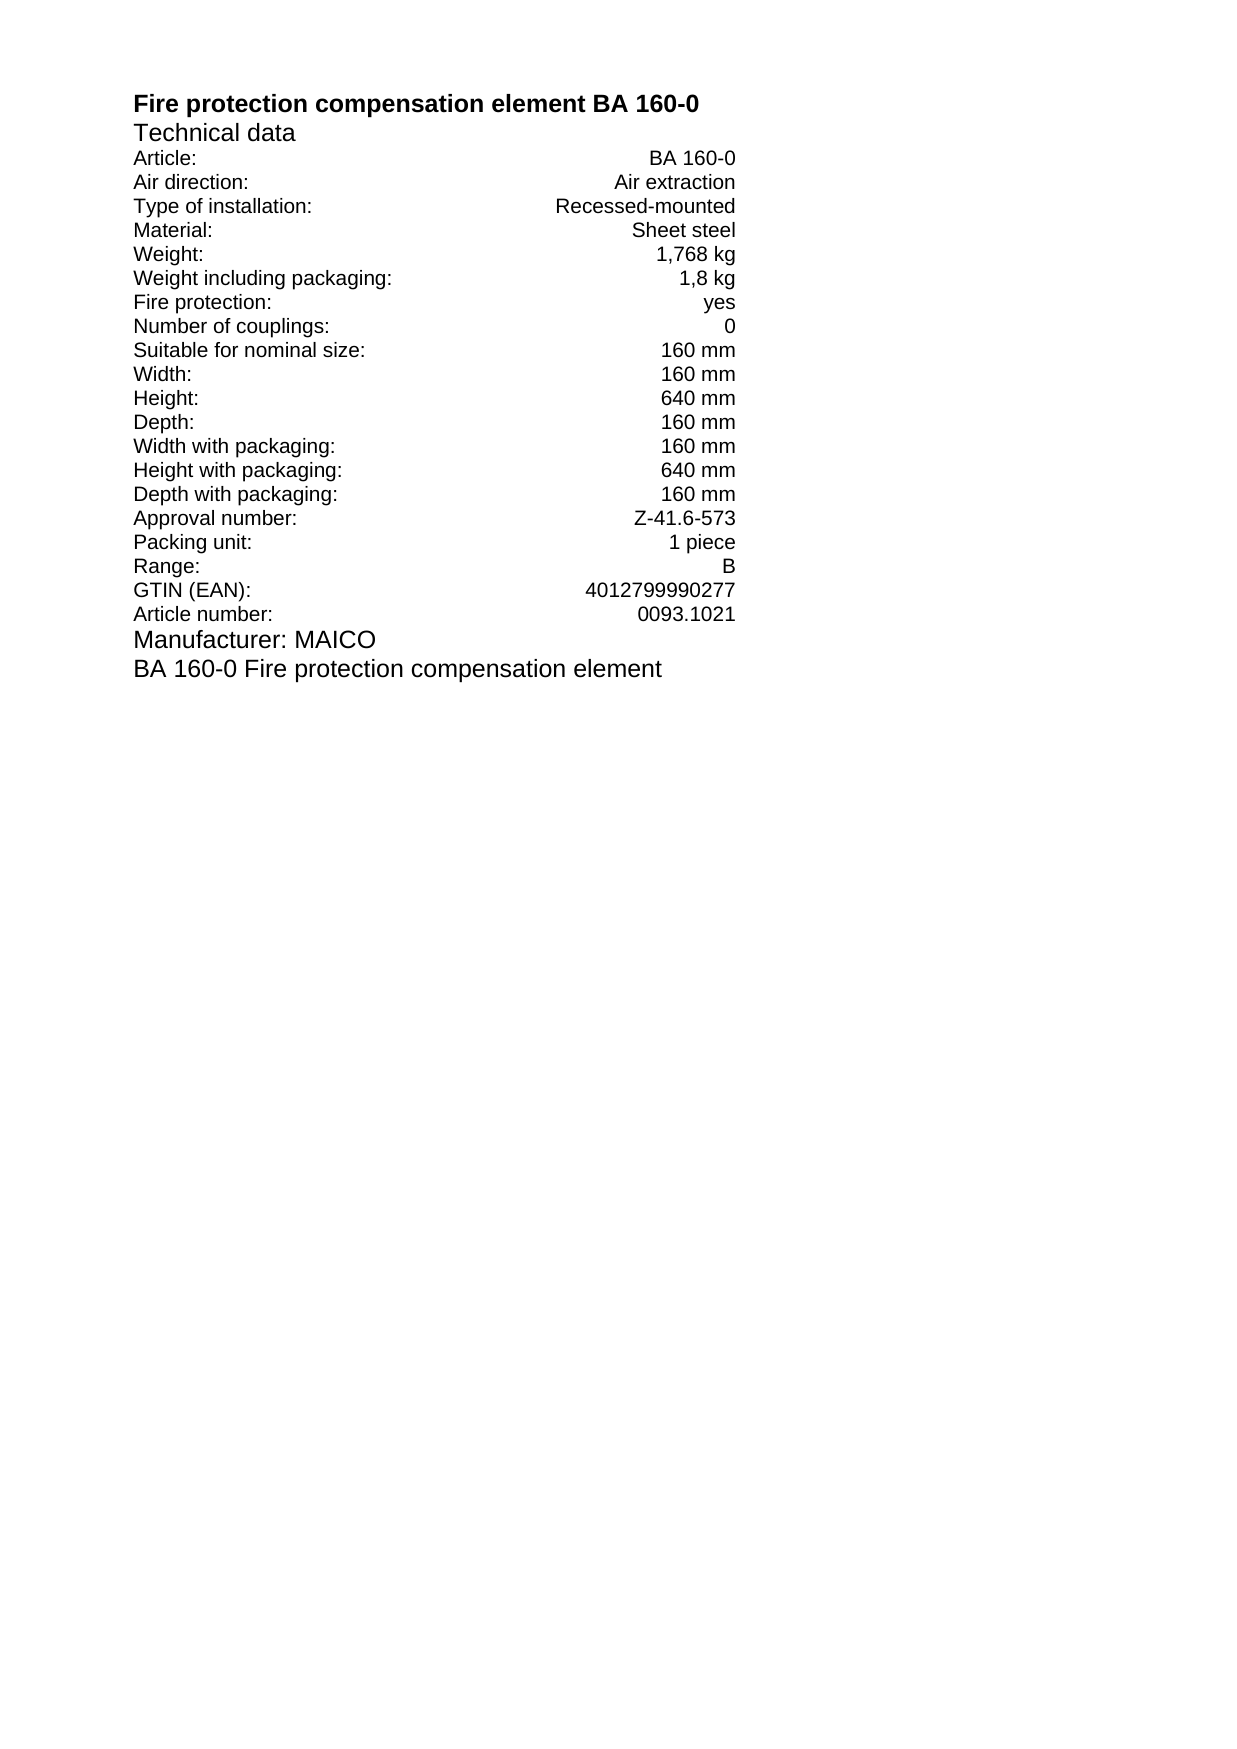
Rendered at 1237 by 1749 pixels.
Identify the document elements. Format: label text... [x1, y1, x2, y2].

table_cell 640 mm [434, 386, 747, 410]
table_cell Type of installation: [122, 194, 434, 218]
table_cell 160 mm [434, 482, 747, 506]
table_cell yes [434, 290, 747, 314]
table_cell Weight: [122, 242, 434, 266]
table_cell 160 mm [434, 410, 747, 434]
table_cell 0 [434, 314, 747, 338]
table_cell Approval number: [122, 506, 434, 529]
table_cell Depth with packaging: [122, 482, 434, 506]
table_cell Article number: [122, 601, 434, 625]
table_header BA 160-0 [434, 146, 747, 170]
table_cell Height with packaging: [122, 458, 434, 482]
table_cell 160 mm [434, 434, 747, 458]
table_cell 1 piece [434, 530, 747, 553]
table_cell GTIN (EAN): [122, 578, 434, 601]
table_cell 1,768 kg [434, 242, 747, 266]
table_cell 160 mm [434, 362, 747, 386]
table_cell Air extraction [434, 170, 747, 194]
table_cell Fire protection: [122, 290, 434, 314]
table_cell Number of couplings: [122, 314, 434, 338]
table_cell Width: [122, 362, 434, 386]
table_cell Packing unit: [122, 530, 434, 553]
table_cell Height: [122, 386, 434, 410]
table_cell 1,8 kg [434, 266, 747, 290]
table_cell 0093.1021 [434, 601, 747, 625]
table_cell Air direction: [122, 170, 434, 194]
table_cell Z-41.6-573 [434, 506, 747, 529]
table_cell Recessed-mounted [434, 194, 747, 218]
text Fire protection compensation element BA 160-0 [133, 89, 1148, 117]
table_cell Suitable for nominal size: [122, 338, 434, 362]
table_cell Weight including packaging: [122, 266, 434, 290]
table_cell Range: [122, 554, 434, 577]
table_cell B [434, 554, 747, 577]
text Manufacturer: MAICO [133, 625, 1148, 654]
table_cell Depth: [122, 410, 434, 434]
table_cell Width with packaging: [122, 434, 434, 458]
table_cell 160 mm [434, 338, 747, 362]
text BA 160-0 Fire protection compensation element [133, 654, 1148, 683]
table_header Article: [122, 146, 434, 170]
table_cell 640 mm [434, 458, 747, 482]
table_cell Sheet steel [434, 218, 747, 242]
table_cell Material: [122, 218, 434, 242]
table_cell 4012799990277 [434, 578, 747, 601]
text Technical data [133, 117, 1148, 146]
